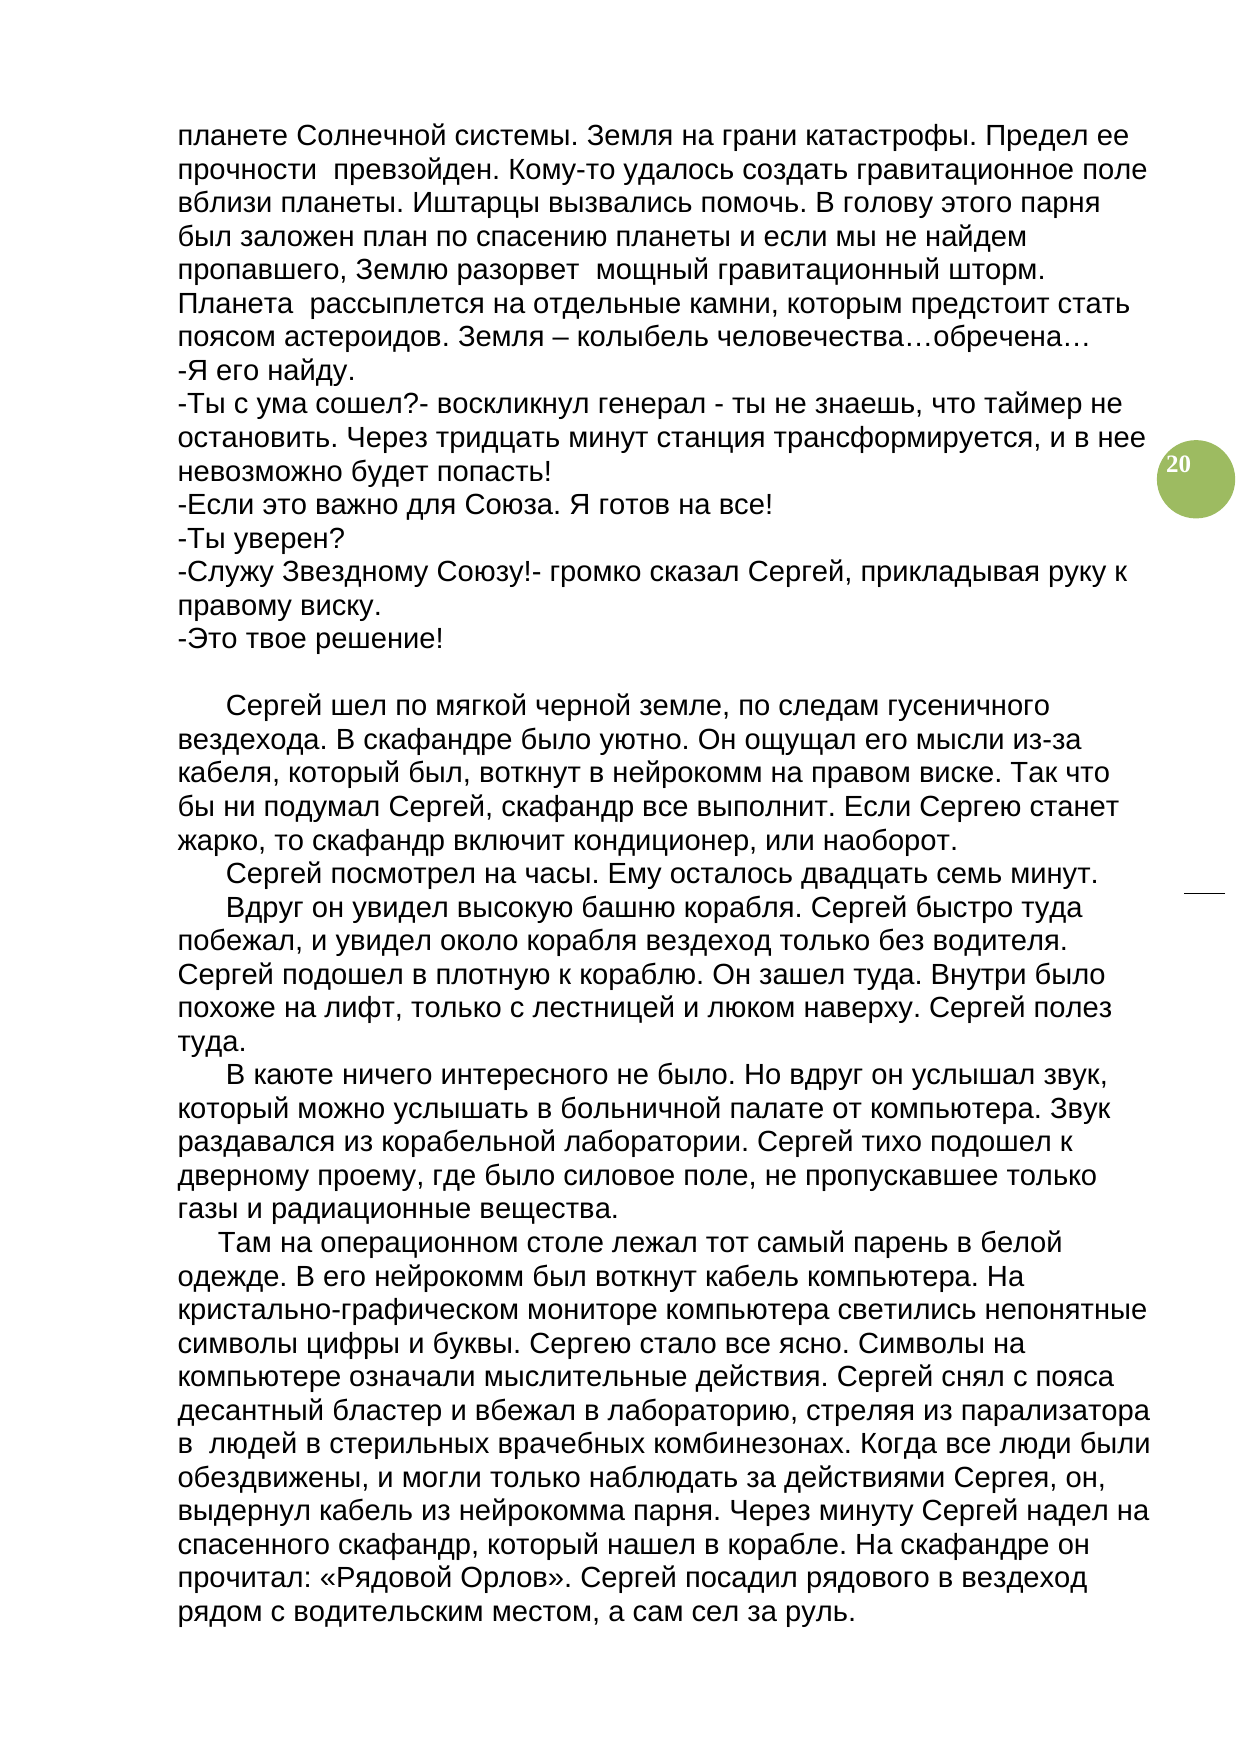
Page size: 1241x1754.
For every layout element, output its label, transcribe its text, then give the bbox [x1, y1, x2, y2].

text Сергей посмотрел на часы. Ему осталось двадцать семь минут. [177, 856, 1152, 889]
text -Если это важно для Союза. Я готов на все! [177, 487, 1152, 521]
text -Это твое решение! [177, 621, 1152, 655]
text В каюте ничего интересного не было. Но вдруг он услышал звук, который можно услышать в больничной палате от компьютера. Звук раздавался из корабельной лаборатории. Сергей тихо подошел к дверному проему, где было силовое поле, не пропускавшее только газы и радиационные вещества. [177, 1057, 1152, 1225]
text -Я его найду. [177, 353, 1152, 386]
text -Ты уверен? [177, 521, 1152, 554]
text Вдруг он увидел высокую башню корабля. Сергей быстро туда побежал, и увидел около корабля вездеход только без водителя. Сергей подошел в плотную к кораблю. Он зашел туда. Внутри было похоже на лифт, только с лестницей и люком наверху. Сергей полез туда. [177, 889, 1152, 1057]
text -Ты с ума сошел?- воскликнул генерал - ты не знаешь, что таймер не остановить. Через тридцать минут станция трансформируется, и в нее невозможно будет попасть! [177, 386, 1152, 487]
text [177, 118, 1152, 353]
text Там на операционном столе лежал тот самый парень в белой одежде. В его нейрокомм был воткнут кабель компьютера. На кристально-графическом мониторе компьютера светились непонятные символы цифры и буквы. Сергею стало все ясно. Символы на компьютере означали мыслительные действия. Сергей снял с пояса десантный бластер и вбежал в лабораторию, стреляя из парализатора в людей в стерильных врачебных комбинезонах. Когда все люди были обездвижены, и могли только наблюдать за действиями Сергея, он, выдернул кабель из нейрокомма парня. Через минуту Сергей надел на спасенного скафандр, который нашел в корабле. На скафандре он прочитал: «Рядовой Орлов». Сергей посадил рядового в вездеход рядом с водительским местом, а сам сел за руль. [177, 1225, 1152, 1627]
text -Служу Звездному Союзу!- громко сказал Сергей, прикладывая руку к правому виску. [177, 554, 1152, 621]
text Сергей шел по мягкой черной земле, по следам гусеничного вездехода. В скафандре было уютно. Он ощущал его мысли из-за кабеля, который был, воткнут в нейрокомм на правом виске. Так что бы ни подумал Сергей, скафандр все выполнит. Если Сергею станет жарко, то скафандр включит кондиционер, или наоборот. [177, 688, 1152, 856]
